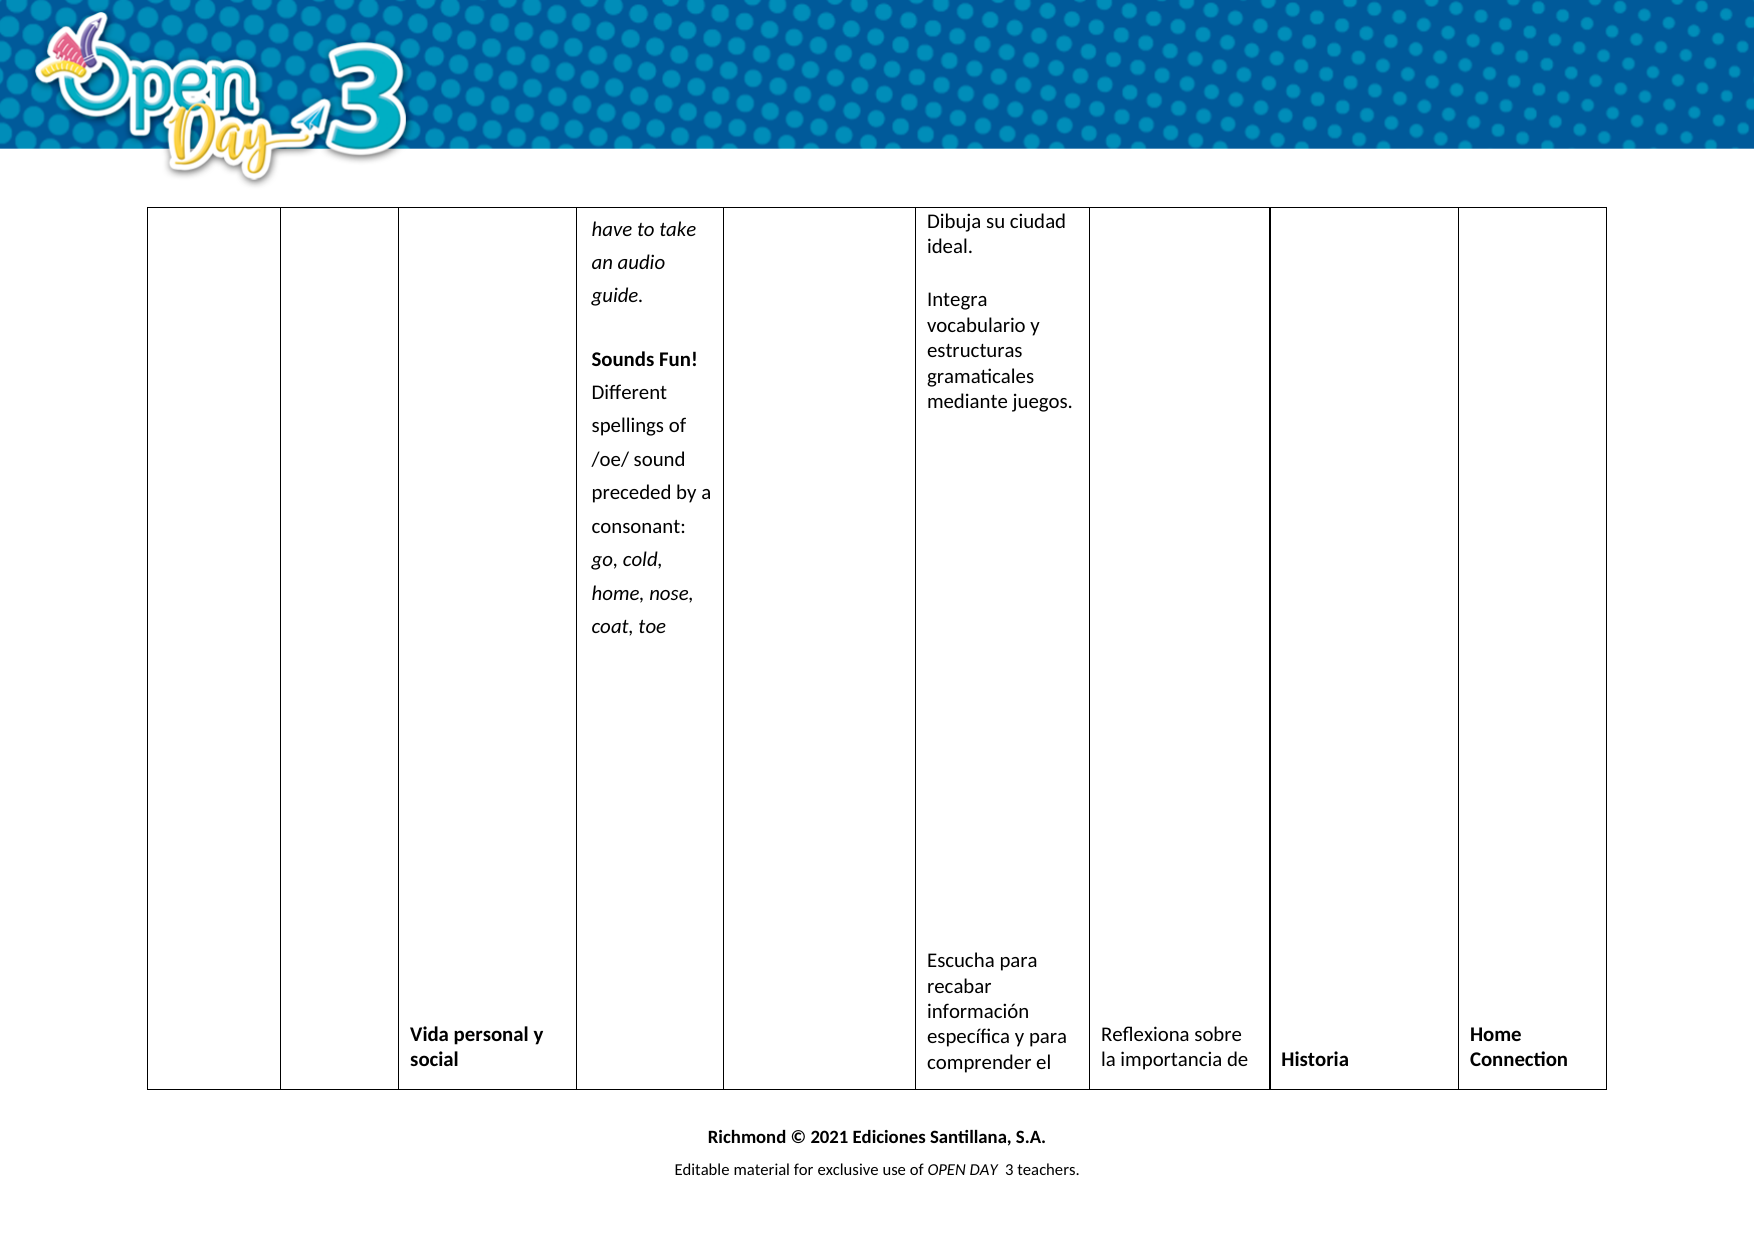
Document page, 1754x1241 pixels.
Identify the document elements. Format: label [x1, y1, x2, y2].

table_cell [1090, 208, 1269, 1089]
table_cell [148, 208, 280, 1089]
table_cell [577, 208, 723, 1089]
table_cell [281, 208, 398, 1089]
table_cell [1271, 208, 1458, 1089]
table_cell [916, 208, 1089, 1089]
table_cell [724, 208, 915, 1089]
table_cell [399, 208, 576, 1089]
picture [0, 0, 1754, 218]
table_cell [1459, 208, 1606, 1089]
